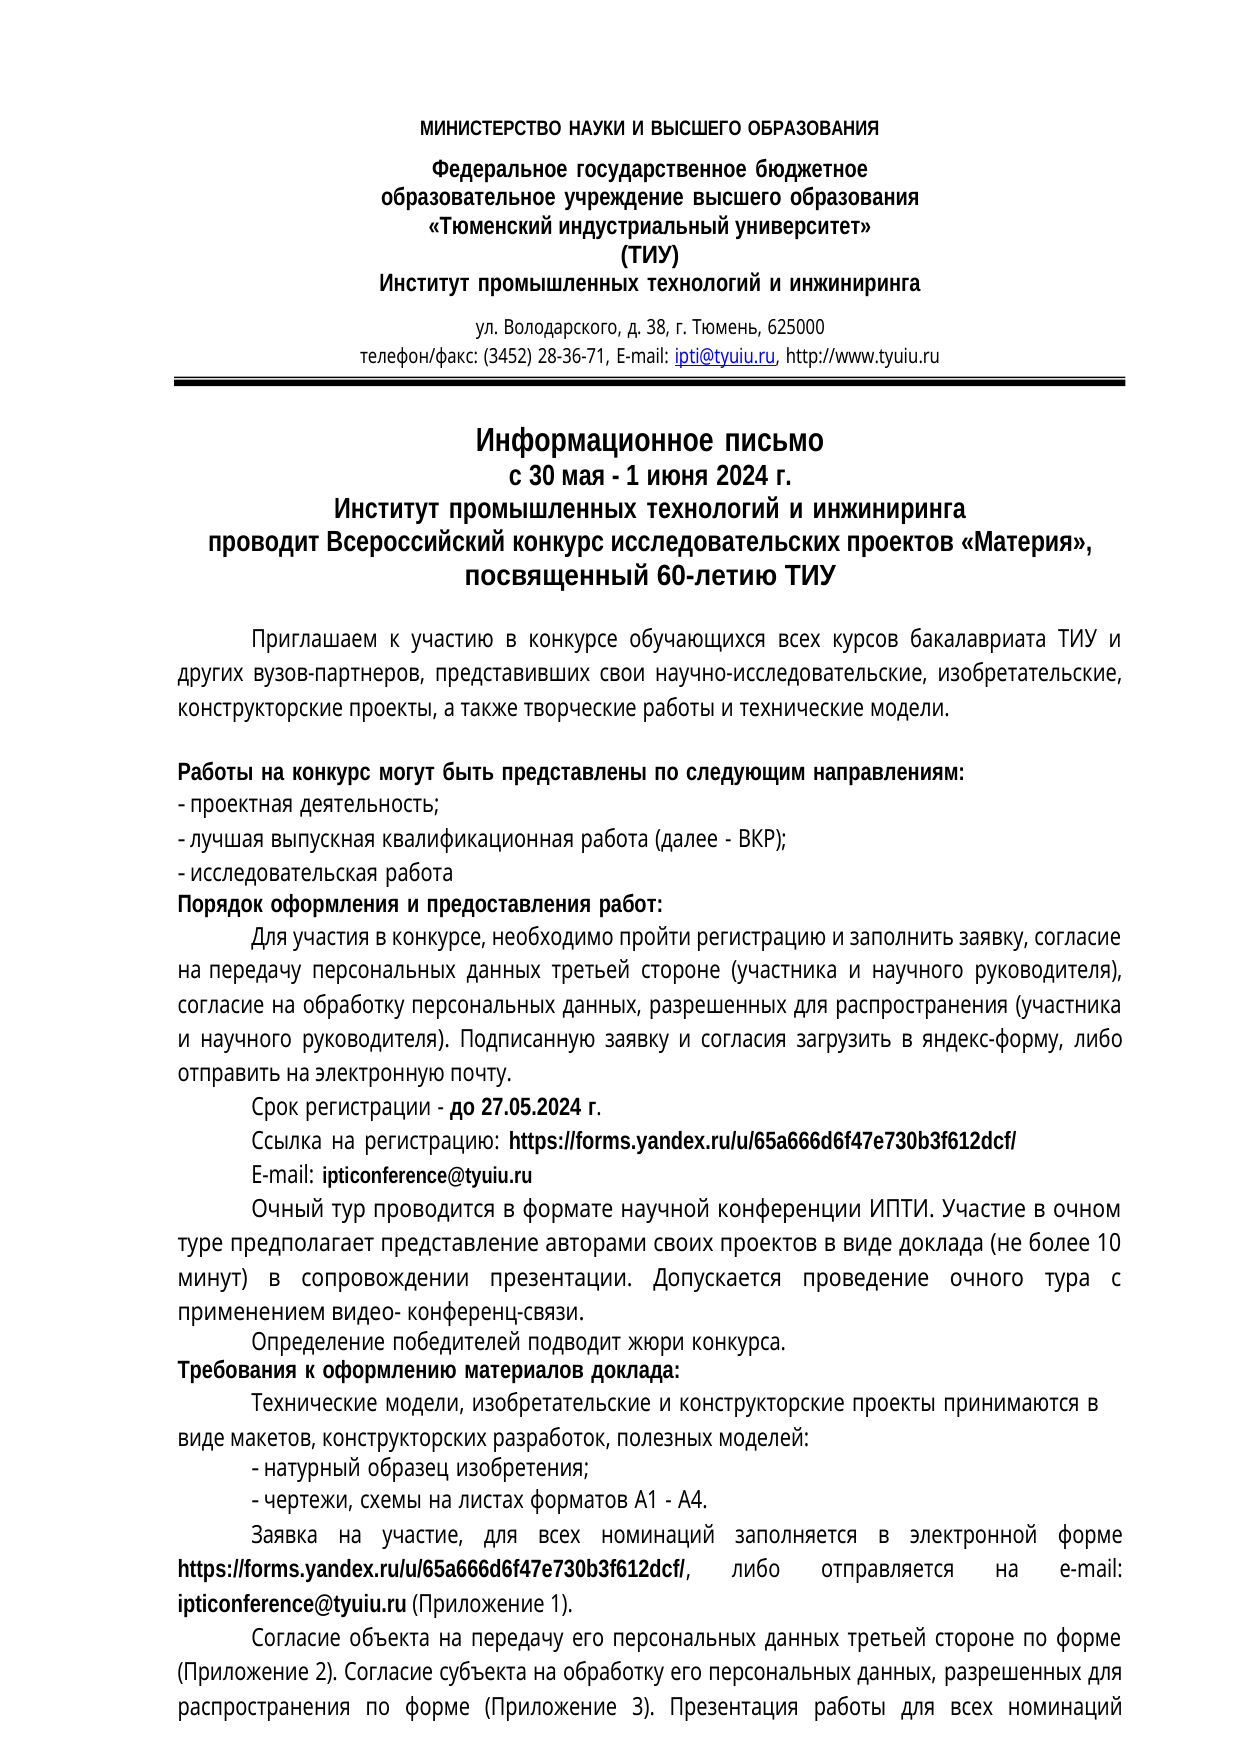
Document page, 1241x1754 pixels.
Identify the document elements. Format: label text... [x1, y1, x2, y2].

text Для участия в конкурсе, необходимо пройти регистрацию и заполнить заявку, согласие на передачу персональных данных третьей стороне (участника и научного руководителя), согласие на обработку персональных данных, разрешенных для распространения (участника и научного руководителя). Подписанную заявку и согласия загрузить в яндекс-форму, либо отправить на электронную почту. [177, 918, 1123, 1088]
text Технические модели, изобретательские и конструкторские проекты принимаются в виде макетов, конструкторских разработок, полезных моделей: [177, 1385, 1100, 1453]
text ул. Володарского, д. 38, г. Тюмень, 625000 [199, 312, 1101, 341]
text Приглашаем к участию в конкурсе обучающихся всех курсов бакалавриата ТИУ и других вузов-партнеров, представивших свои научно-исследовательские, изобретательские, конструкторские проекты, а также творческие работы и технические модели. [177, 621, 1122, 723]
text E-mail: ipticonference@tyuiu.ru [251, 1157, 1163, 1191]
text образовательное учреждение высшего образования [199, 182, 1101, 211]
text телефон/факс: (3452) 28-36-71, Е-mail: ipti@tyuiu.ru, http://www.tyuiu.ru [162, 341, 1137, 369]
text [177, 1620, 1122, 1722]
list чертежи, схемы на листах форматов А1 - А4. [251, 1482, 1163, 1516]
text Заявка на участие, для всех номинаций заполняется в электронной форме https://forms.yandex.ru/u/65a666d6f47e730b3f612dcf/, либо отправляется на e-mail: ipticonference@tyuiu.ru (Приложение 1). [177, 1517, 1123, 1619]
list лучшая выпускная квалификационная работа (далее - ВКР); [177, 820, 1163, 854]
title Информационное письмо [199, 420, 1101, 458]
text Очный тур проводится в формате научной конференции ИПТИ. Участие в очном туре предполагает представление авторами своих проектов в виде доклада (не более 10 минут) в сопровождении презентации. Допускается проведение очного тура с применением видео- конференц-связи. [177, 1191, 1123, 1327]
text Определение победителей подводит жюри конкурса. [251, 1328, 1163, 1356]
list исследовательская работа [177, 855, 1163, 889]
text Институт промышленных технологий и инжиниринга [198, 492, 1101, 525]
subtitle с 30 мая - 1 июня 2024 г. [199, 458, 1101, 492]
text Срок регистрации - до 27.05.2024 г. [251, 1088, 1163, 1122]
subtitle Работы на конкурс могут быть представлены по следующим направлениям: [177, 757, 1163, 786]
text Институт промышленных технологий и инжиниринга [198, 269, 1101, 297]
text Ссылка на регистрацию: https://forms.yandex.ru/u/65a666d6f47e730b3f612dcf/ [251, 1122, 1163, 1157]
subtitle Федеральное государственное бюджетное [199, 154, 1101, 182]
list натурный образец изобретения; [251, 1454, 1163, 1482]
subtitle проводит Всероссийский конкурс исследовательских проектов «Материя», посвященный 60-летию ТИУ [162, 526, 1138, 591]
list проектная деятельность; [177, 786, 1163, 820]
subtitle Порядок оформления и предоставления работ: [177, 889, 1163, 918]
subtitle Требования к оформлению материалов доклада: [177, 1356, 1163, 1384]
text МИНИСТЕРСТВО НАУКИ И ВЫСШЕГО ОБРАЗОВАНИЯ [198, 116, 1101, 139]
subtitle «Тюменский индустриальный университет» (ТИУ) [426, 211, 873, 269]
